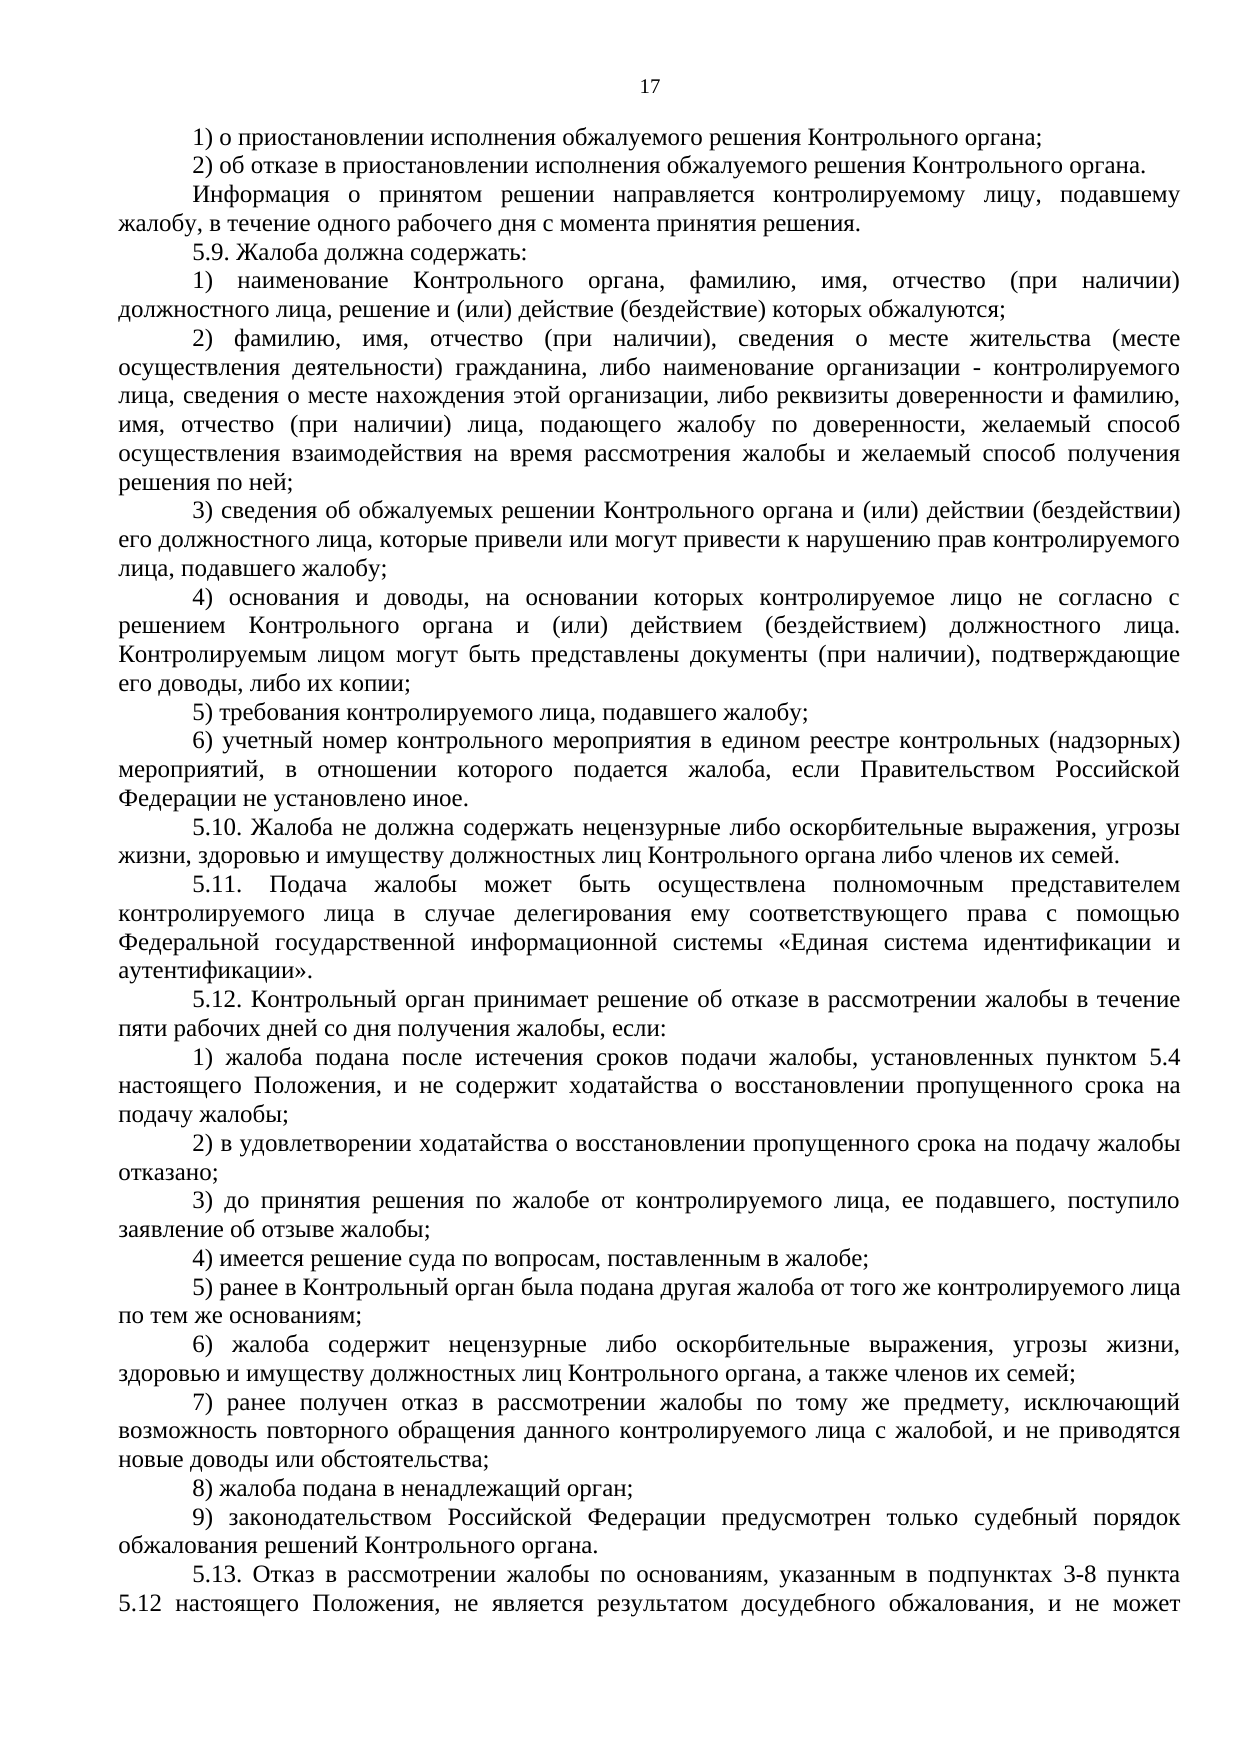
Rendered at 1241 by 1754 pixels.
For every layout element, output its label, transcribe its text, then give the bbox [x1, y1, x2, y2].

text 1) наименование Контрольного органа, фамилию, имя, отчество (при наличии) должностного лица, решение и (или) действие (бездействие) которых обжалуются; [118, 266, 1181, 323]
text 3) сведения об обжалуемых решении Контрольного органа и (или) действии (бездействии) его должностного лица, которые привели или могут привести к нарушению прав контролируемого лица, подавшего жалобу; [118, 496, 1181, 582]
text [118, 1559, 1181, 1617]
text 4) имеется решение суда по вопросам, поставленным в жалобе; [118, 1243, 1181, 1272]
text 6) жалоба содержит нецензурные либо оскорбительные выражения, угрозы жизни, здоровью и имуществу должностных лиц Контрольного органа, а также членов их семей; [118, 1329, 1181, 1387]
text 5.11. Подача жалобы может быть осуществлена полномочным представителем контролируемого лица в случае делегирования ему соответствующего права с помощью Федеральной государственной информационной системы «Единая система идентификации и аутентификации». [118, 869, 1181, 984]
text 6) учетный номер контрольного мероприятия в едином реестре контрольных (надзорных) мероприятий, в отношении которого подается жалоба, если Правительством Российской Федерации не установлено иное. [118, 726, 1181, 812]
text 5.10. Жалоба не должна содержать нецензурные либо оскорбительные выражения, угрозы жизни, здоровью и имуществу должностных лиц Контрольного органа либо членов их семей. [118, 812, 1181, 869]
text 1) жалоба подана после истечения сроков подачи жалобы, установленных пунктом 5.4 настоящего Положения, и не содержит ходатайства о восстановлении пропущенного срока на подачу жалобы; [118, 1042, 1181, 1128]
text 2) в удовлетворении ходатайства о восстановлении пропущенного срока на подачу жалобы отказано; [118, 1128, 1181, 1186]
text 7) ранее получен отказ в рассмотрении жалобы по тому же предмету, исключающий возможность повторного обращения данного контролируемого лица с жалобой, и не приводятся новые доводы или обстоятельства; [118, 1387, 1181, 1473]
text 8) жалоба подана в ненадлежащий орган; [118, 1473, 1181, 1502]
text 1) о приостановлении исполнения обжалуемого решения Контрольного органа; [118, 122, 1181, 151]
text 2) фамилию, имя, отчество (при наличии), сведения о месте жительства (месте осуществления деятельности) гражданина, либо наименование организации - контролируемого лица, сведения о месте нахождения этой организации, либо реквизиты доверенности и фамилию, имя, отчество (при наличии) лица, подающего жалобу по доверенности, желаемый способ осуществления взаимодействия на время рассмотрения жалобы и желаемый способ получения решения по ней; [118, 323, 1181, 496]
text 5) ранее в Контрольный орган была подана другая жалоба от того же контролируемого лица по тем же основаниям; [118, 1272, 1181, 1329]
text 4) основания и доводы, на основании которых контролируемое лицо не согласно с решением Контрольного органа и (или) действием (бездействием) должностного лица. Контролируемым лицом могут быть представлены документы (при наличии), подтверждающие его доводы, либо их копии; [118, 582, 1181, 697]
text 5.9. Жалоба должна содержать: [118, 237, 1181, 266]
text 2) об отказе в приостановлении исполнения обжалуемого решения Контрольного органа. [118, 151, 1181, 179]
text Информация о принятом решении направляется контролируемому лицу, подавшему жалобу, в течение одного рабочего дня с момента принятия решения. [118, 179, 1181, 237]
text 9) законодательством Российской Федерации предусмотрен только судебный порядок обжалования решений Контрольного органа. [118, 1502, 1181, 1559]
text 5.12. Контрольный орган принимает решение об отказе в рассмотрении жалобы в течение пяти рабочих дней со дня получения жалобы, если: [118, 984, 1181, 1042]
text 3) до принятия решения по жалобе от контролируемого лица, ее подавшего, поступило заявление об отзыве жалобы; [118, 1186, 1181, 1243]
text 5) требования контролируемого лица, подавшего жалобу; [118, 697, 1181, 726]
